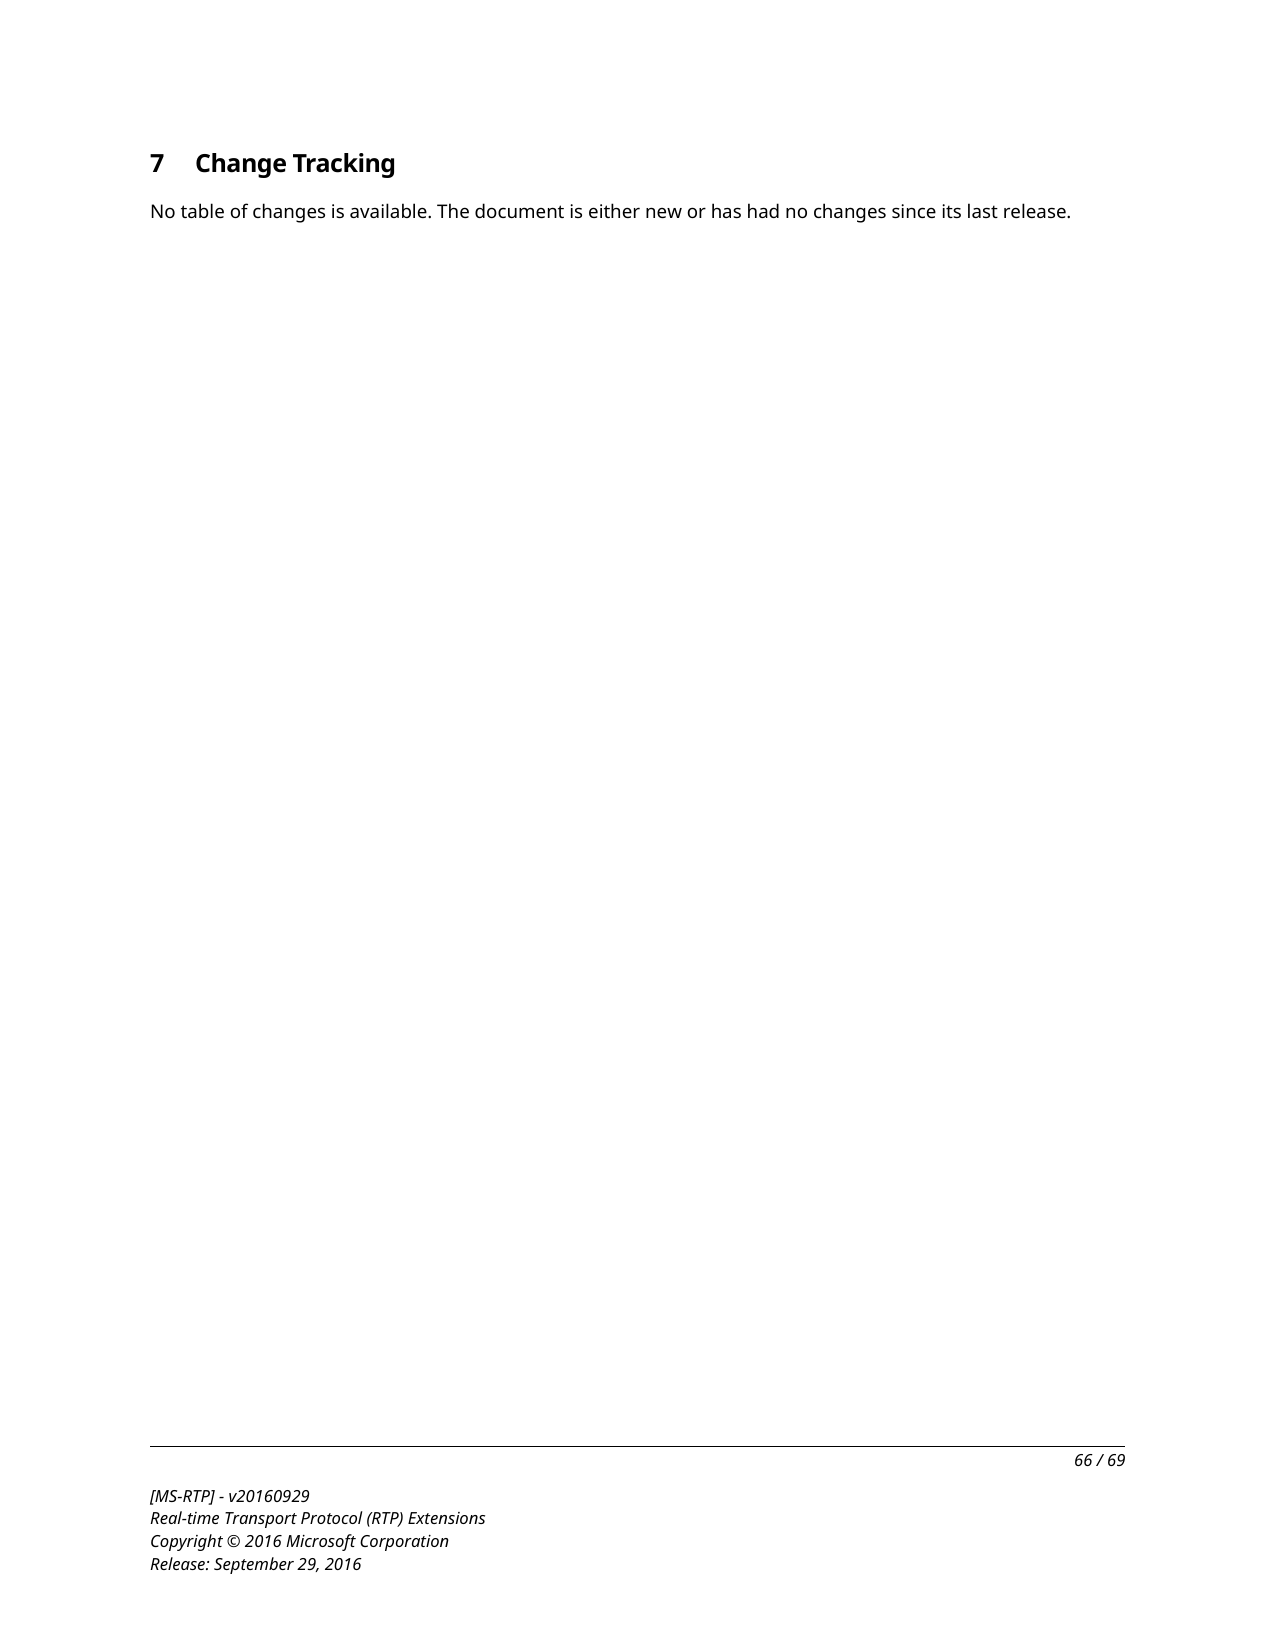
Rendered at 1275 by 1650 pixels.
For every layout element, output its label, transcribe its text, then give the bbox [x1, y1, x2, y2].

subtitle Change Tracking [150, 146, 1125, 180]
text No table of changes is available. The document is either new or has had no changes since its last release. [150, 199, 1125, 224]
